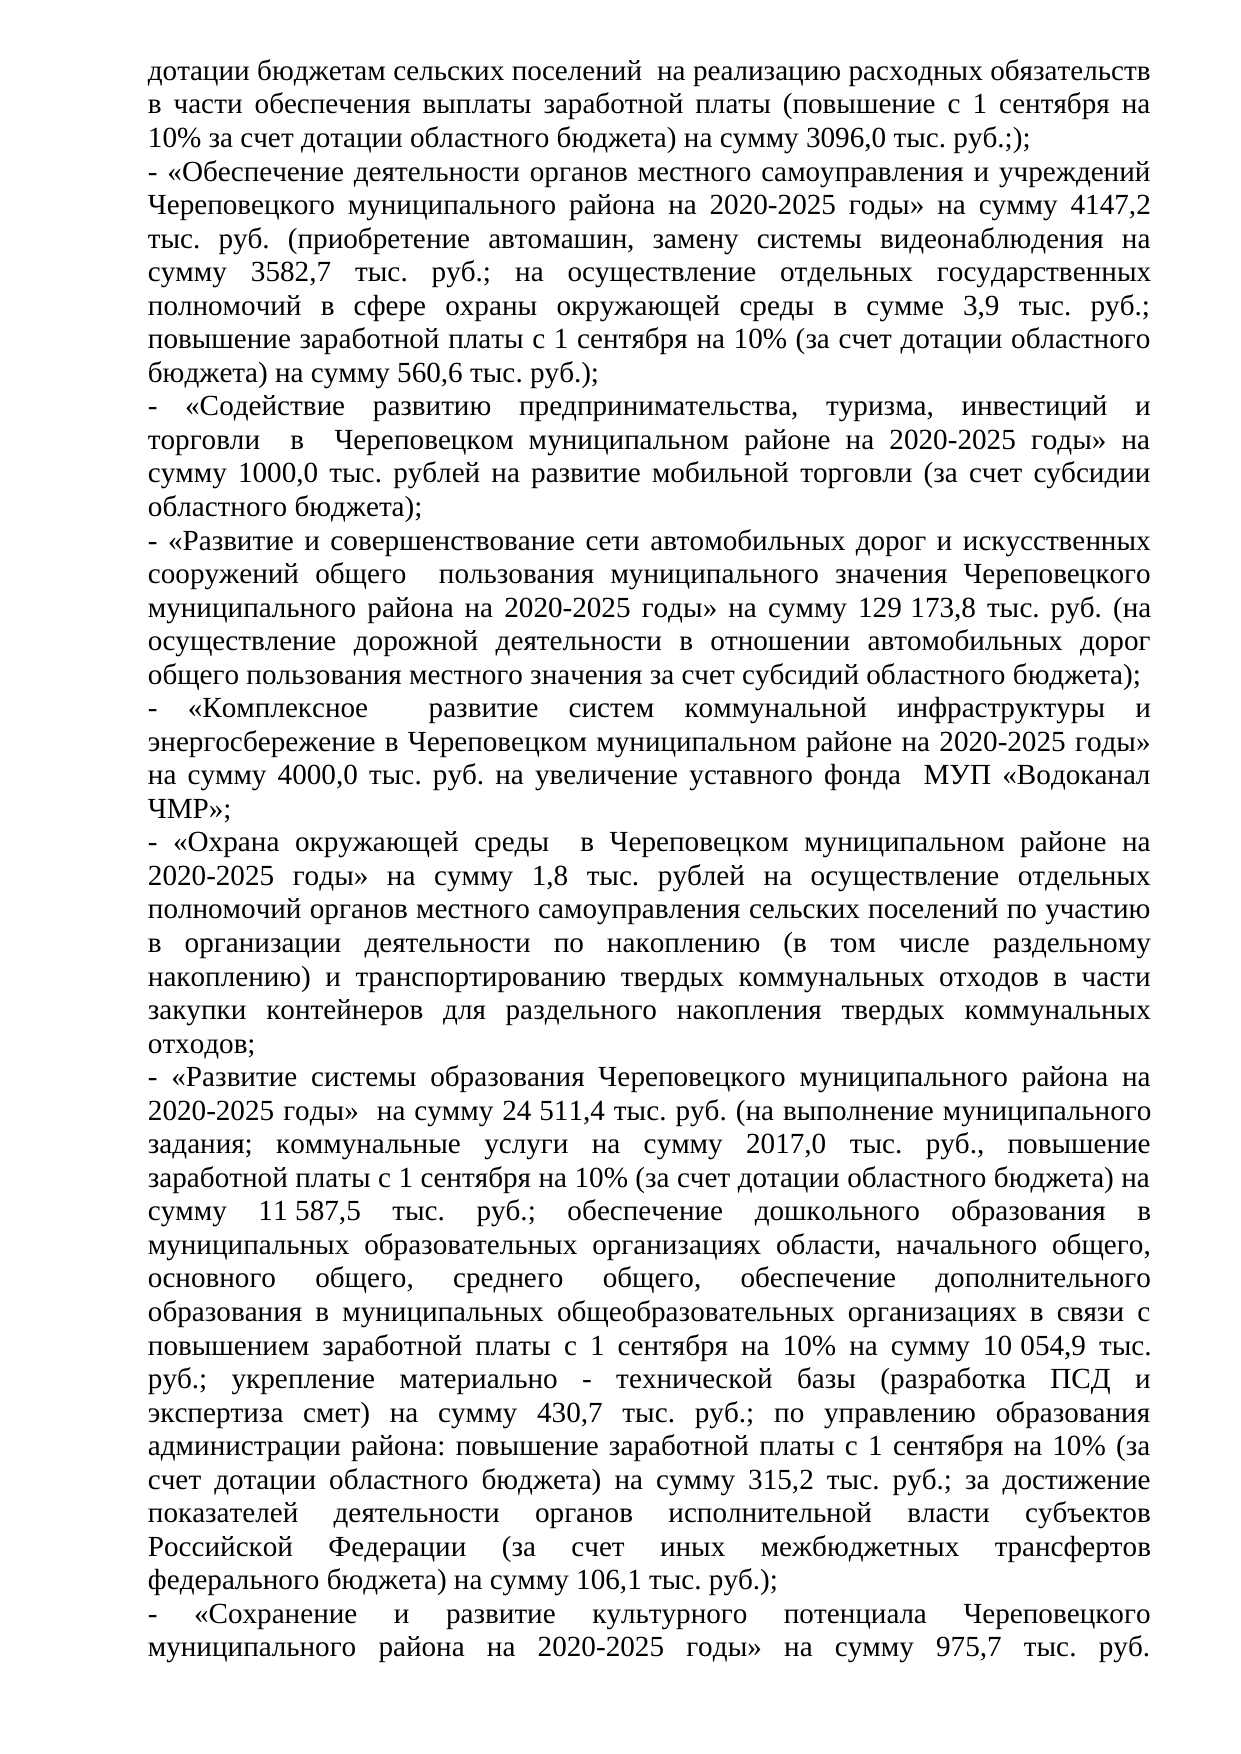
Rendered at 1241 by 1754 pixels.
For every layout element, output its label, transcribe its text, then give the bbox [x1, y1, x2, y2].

text - «Развитие и совершенствование сети автомобильных дорог и искусственных сооружений общего пользования муниципального значения Череповецкого муниципального района на 2020-2025 годы» на сумму 129 173,8 тыс. руб. (на осуществление дорожной деятельности в отношении автомобильных дорог общего пользования местного значения за счет субсидий областного бюджета); [148, 523, 1152, 690]
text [148, 1596, 1152, 1663]
text - «Комплексное развитие систем коммунальной инфраструктуры и энергосбережение в Череповецком муниципальном районе на 2020-2025 годы» на сумму 4000,0 тыс. руб. на увеличение уставного фонда МУП «Водоканал ЧМР»; [148, 690, 1152, 824]
text - «Содействие развитию предпринимательства, туризма, инвестиций и торговли в Череповецком муниципальном районе на 2020-2025 годы» на сумму 1000,0 тыс. рублей на развитие мобильной торговли (за счет субсидии областного бюджета); [148, 388, 1152, 523]
text - «Обеспечение деятельности органов местного самоуправления и учреждений Череповецкого муниципального района на 2020-2025 годы» на сумму 4147,2 тыс. руб. (приобретение автомашин, замену системы видеонаблюдения на сумму 3582,7 тыс. руб.; на осуществление отдельных государственных полномочий в сфере охраны окружающей среды в сумме 3,9 тыс. руб.; повышение заработной платы с 1 сентября на 10% (за счет дотации областного бюджета) на сумму 560,6 тыс. руб.); [148, 154, 1152, 388]
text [148, 53, 1152, 154]
text - «Охрана окружающей среды в Череповецком муниципальном районе на 2020-2025 годы» на сумму 1,8 тыс. рублей на осуществление отдельных полномочий органов местного самоуправления сельских поселений по участию в организации деятельности по накоплению (в том числе раздельному накоплению) и транспортированию твердых коммунальных отходов в части закупки контейнеров для раздельного накопления твердых коммунальных отходов; [148, 824, 1152, 1059]
text - «Развитие системы образования Череповецкого муниципального района на 2020-2025 годы» на сумму 24 511,4 тыс. руб. (на выполнение муниципального задания; коммунальные услуги на сумму 2017,0 тыс. руб., повышение заработной платы с 1 сентября на 10% (за счет дотации областного бюджета) на сумму 11 587,5 тыс. руб.; обеспечение дошкольного образования в муниципальных образовательных организациях области, начального общего, основного общего, среднего общего, обеспечение дополнительного образования в муниципальных общеобразовательных организациях в связи с повышением заработной платы с 1 сентября на 10% на сумму 10 054,9 тыс. руб.; укрепление материально - технической базы (разработка ПСД и экспертиза смет) на сумму 430,7 тыс. руб.; по управлению образования администрации района: повышение заработной платы с 1 сентября на 10% (за счет дотации областного бюджета) на сумму 315,2 тыс. руб.; за достижение показателей деятельности органов исполнительной власти субъектов Российской Федерации (за счет иных межбюджетных трансфертов федерального бюджета) на сумму 106,1 тыс. руб.); [148, 1059, 1152, 1596]
